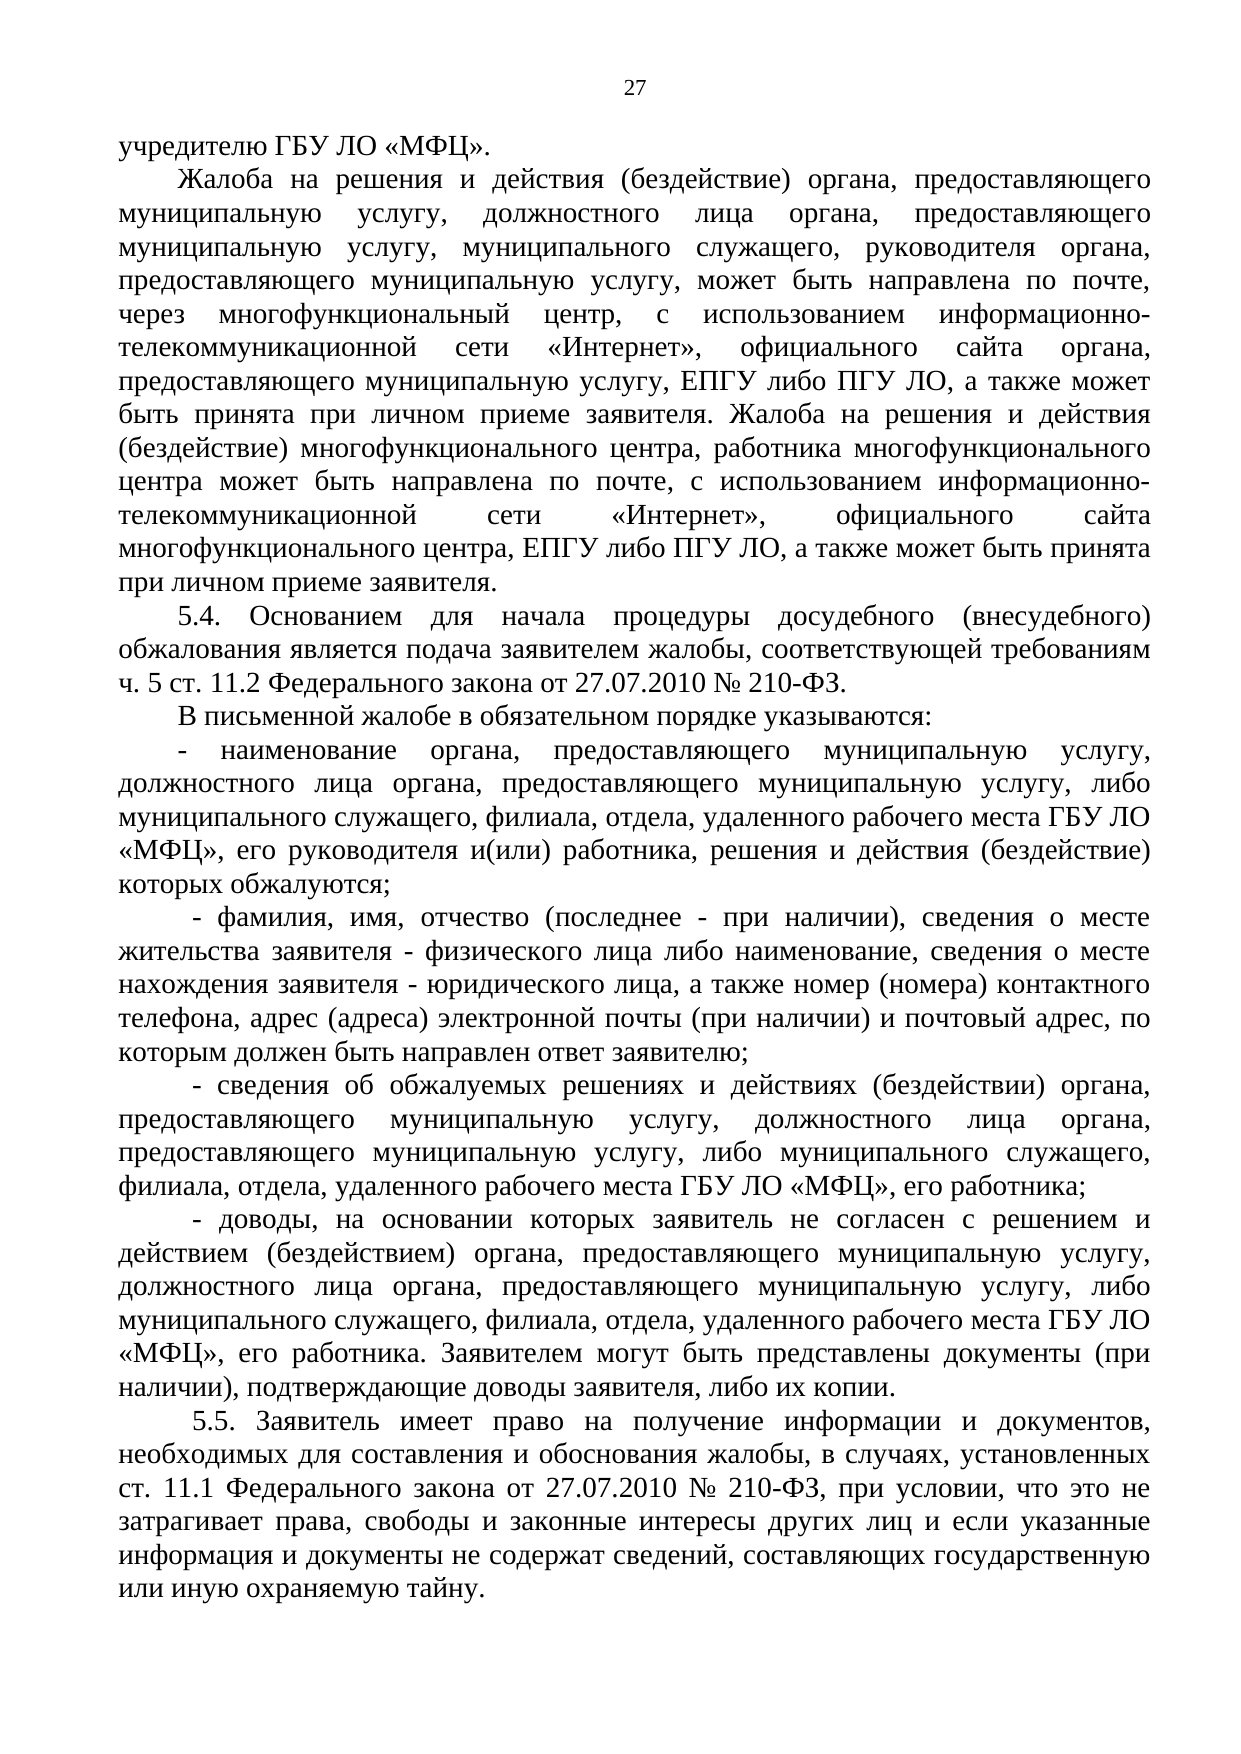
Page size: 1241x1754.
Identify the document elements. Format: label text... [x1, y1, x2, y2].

text - фамилия, имя, отчество (последнее - при наличии), сведения о месте жительства заявителя - физического лица либо наименование, сведения о месте нахождения заявителя - юридического лица, а также номер (номера) контактного телефона, адрес (адреса) электронной почты (при наличии) и почтовый адрес, по которым должен быть направлен ответ заявителю; [118, 899, 1152, 1067]
text 5.5. Заявитель имеет право на получение информации и документов, необходимых для составления и обоснования жалобы, в случаях, установленных ст. 11.1 Федерального закона от 27.07.2010 № 210-ФЗ, при условии, что это не затрагивает права, свободы и законные интересы других лиц и если указанные информация и документы не содержат сведений, составляющих государственную или иную охраняемую тайну. [118, 1403, 1152, 1604]
text - наименование органа, предоставляющего муниципальную услугу, должностного лица органа, предоставляющего муниципальную услугу, либо муниципального служащего, филиала, отдела, удаленного рабочего места ГБУ ЛО «МФЦ», его руководителя и(или) работника, решения и действия (бездействие) которых обжалуются; [118, 732, 1152, 899]
text Жалоба на решения и действия (бездействие) органа, предоставляющего муниципальную услугу, должностного лица органа, предоставляющего муниципальную услугу, муниципального служащего, руководителя органа, предоставляющего муниципальную услугу, может быть направлена по почте, через многофункциональный центр, с использованием информационно-телекоммуникационной сети «Интернет», официального сайта органа, предоставляющего муниципальную услугу, ЕПГУ либо ПГУ ЛО, а также может быть принята при личном приеме заявителя. Жалоба на решения и действия (бездействие) многофункционального центра, работника многофункционального центра может быть направлена по почте, с использованием информационно-телекоммуникационной сети «Интернет», официального сайта многофункционального центра, ЕПГУ либо ПГУ ЛО, а также может быть принята при личном приеме заявителя. [118, 162, 1152, 598]
text В письменной жалобе в обязательном порядке указываются: [118, 698, 1152, 732]
text - доводы, на основании которых заявитель не согласен с решением и действием (бездействием) органа, предоставляющего муниципальную услугу, должностного лица органа, предоставляющего муниципальную услугу, либо муниципального служащего, филиала, отдела, удаленного рабочего места ГБУ ЛО «МФЦ», его работника. Заявителем могут быть представлены документы (при наличии), подтверждающие доводы заявителя, либо их копии. [118, 1201, 1152, 1403]
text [118, 128, 1152, 162]
text 5.4. Основанием для начала процедуры досудебного (внесудебного) обжалования является подача заявителем жалобы, соответствующей требованиям ч. 5 ст. 11.2 Федерального закона от 27.07.2010 № 210-ФЗ. [118, 598, 1152, 698]
text - сведения об обжалуемых решениях и действиях (бездействии) органа, предоставляющего муниципальную услугу, должностного лица органа, предоставляющего муниципальную услугу, либо муниципального служащего, филиала, отдела, удаленного рабочего места ГБУ ЛО «МФЦ», его работника; [118, 1067, 1152, 1201]
